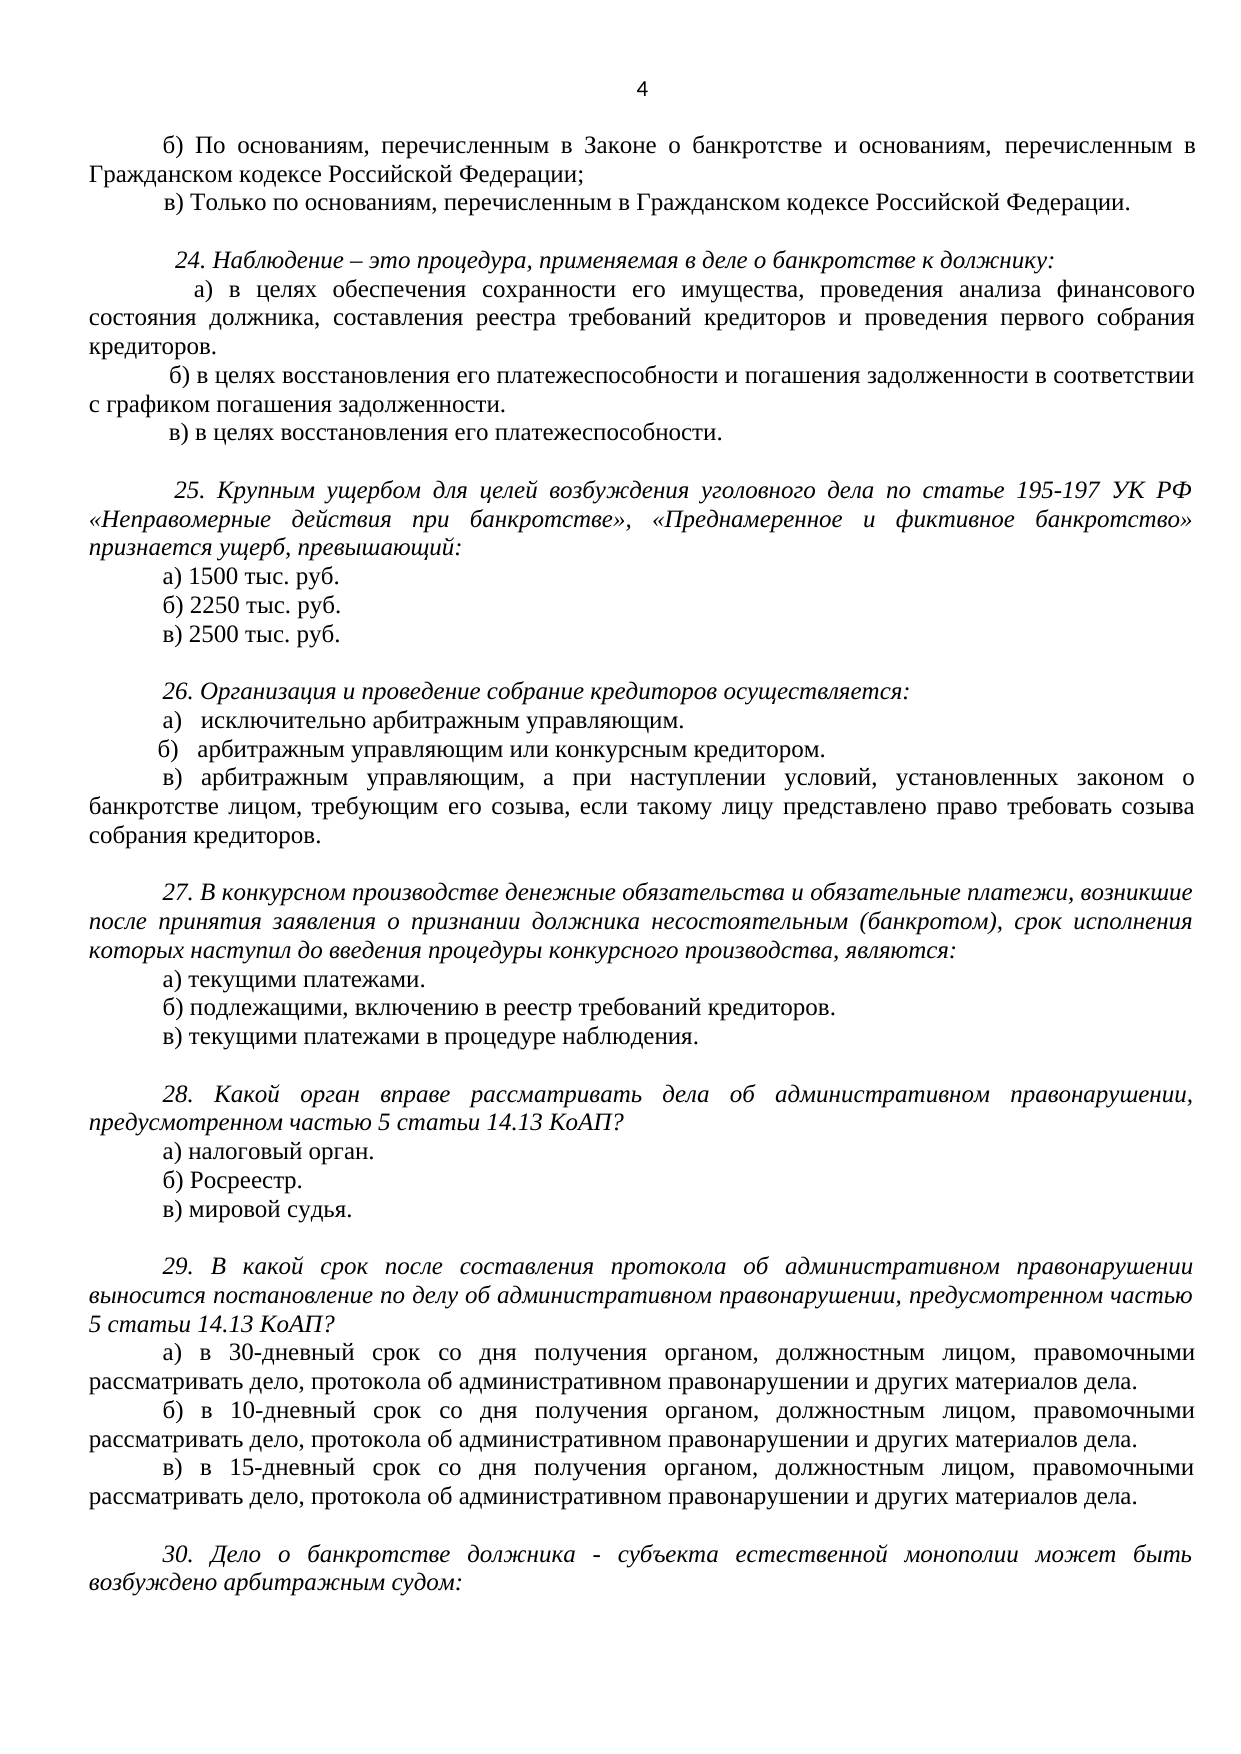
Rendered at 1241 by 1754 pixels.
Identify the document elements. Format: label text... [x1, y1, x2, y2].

text в) текущими платежами в процедуре наблюдения. [89, 1021, 1196, 1050]
text 28. Какой орган вправе рассматривать дела об административном правонарушении, предусмотренном частью 5 статьи 14.13 КоАП? [89, 1079, 1196, 1136]
text б) арбитражным управляющим или конкурсным кредитором. [89, 734, 1196, 762]
text б) Росреестр. [89, 1165, 1196, 1194]
text в) 2500 тыс. руб. [89, 619, 1196, 647]
list б) 2250 тыс. руб. [89, 590, 1196, 619]
text в) Только по основаниям, перечисленным в Гражданском кодексе Российской Федерации. [164, 187, 1196, 216]
text б) в 10-дневный срок со дня получения органом, должностным лицом, правомочными рассматривать дело, протокола об административном правонарушении и других материалов дела. [89, 1395, 1196, 1452]
text 29. В какой срок после составления протокола об административном правонарушении выносится постановление по делу об административном правонарушении, предусмотренном частью 5 статьи 14.13 КоАП? [89, 1251, 1196, 1337]
text а) в целях обеспечения сохранности его имущества, проведения анализа финансового состояния должника, составления реестра требований кредиторов и проведения первого собрания кредиторов. [89, 274, 1196, 360]
text 27. В конкурсном производстве денежные обязательства и обязательные платежи, возникшие после принятия заявления о признании должника несостоятельным (банкротом), срок исполнения которых наступил до введения процедуры конкурсного производства, являются: [89, 877, 1196, 964]
text а) текущими платежами. [89, 964, 1196, 992]
text 24. Наблюдение – это процедура, применяемая в деле о банкротстве к должнику: [89, 245, 1196, 274]
text а) 1500 тыс. руб. [89, 561, 1196, 590]
text а) в 30-дневный срок со дня получения органом, должностным лицом, правомочными рассматривать дело, протокола об административном правонарушении и других материалов дела. [89, 1337, 1196, 1395]
text в) в 15-дневный срок со дня получения органом, должностным лицом, правомочными рассматривать дело, протокола об административном правонарушении и других материалов дела. [89, 1452, 1196, 1510]
text в) мировой судья. [89, 1194, 1196, 1222]
text 26. Организация и проведение собрание кредиторов осуществляется: [89, 676, 1196, 705]
text а) исключительно арбитражным управляющим. [89, 705, 1196, 734]
text а) налоговый орган. [89, 1136, 1196, 1165]
text 30. Дело о банкротстве должника - субъекта естественной монополии может быть возбуждено арбитражным судом: [89, 1539, 1196, 1596]
text в) в целях восстановления его платежеспособности. [89, 417, 1196, 446]
text б) подлежащими, включению в реестр требований кредиторов. [89, 992, 1196, 1021]
text б) По основаниям, перечисленным в Законе о банкротстве и основаниям, перечисленным в Гражданском кодексе Российской Федерации; [89, 130, 1196, 187]
text б) в целях восстановления его платежеспособности и погашения задолженности в соответствии с графиком погашения задолженности. [89, 360, 1196, 417]
text 25. Крупным ущербом для целей возбуждения уголовного дела по статье 195-197 УК РФ «Неправомерные действия при банкротстве», «Преднамеренное и фиктивное банкротство» признается ущерб, превышающий: [89, 475, 1196, 561]
list в) арбитражным управляющим, а при наступлении условий, установленных законом о банкротстве лицом, требующим его созыва, если такому лицу представлено право требовать созыва собрания кредиторов. [89, 762, 1196, 849]
